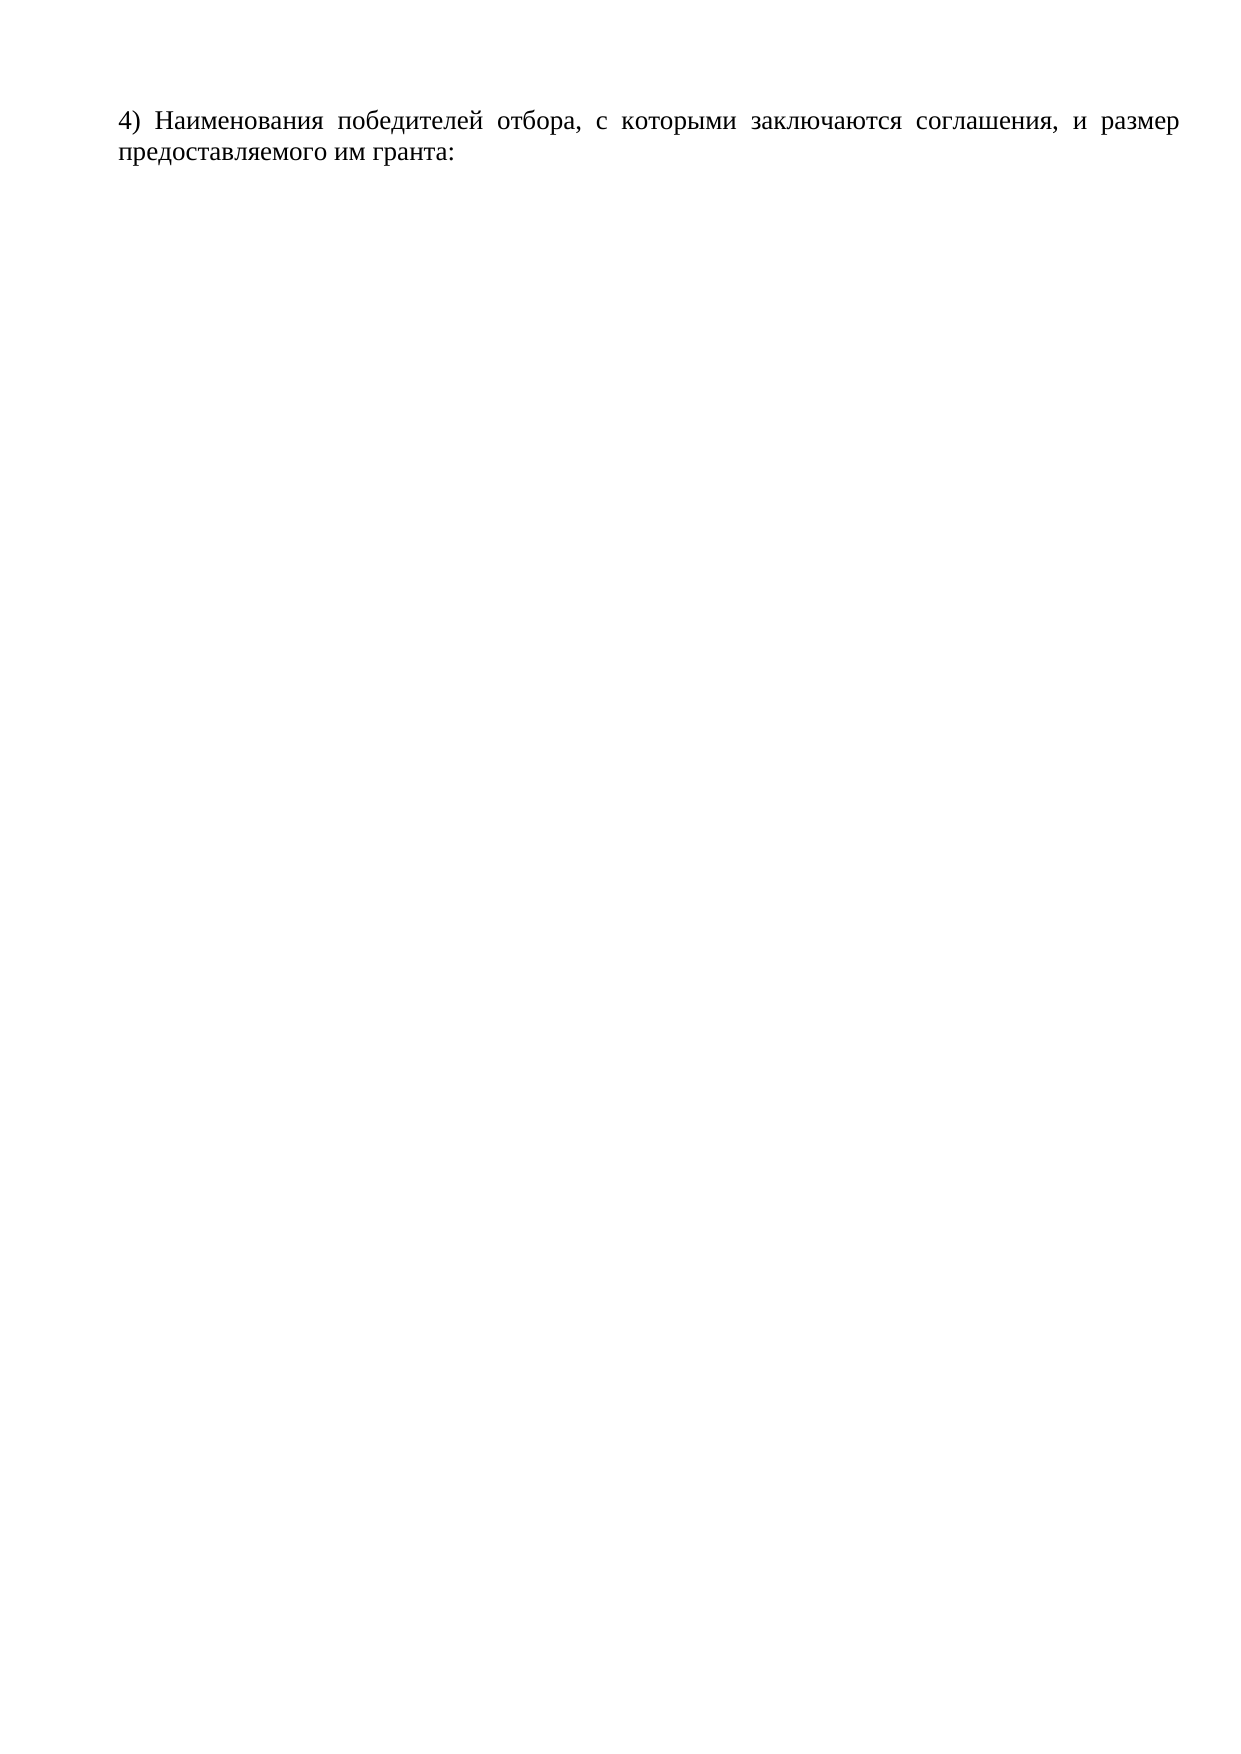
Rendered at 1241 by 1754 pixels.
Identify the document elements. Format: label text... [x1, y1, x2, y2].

text 4) Наименования победителей отбора, с которыми заключаются соглашения, и размер предоставляемого им гранта: [118, 104, 1181, 167]
